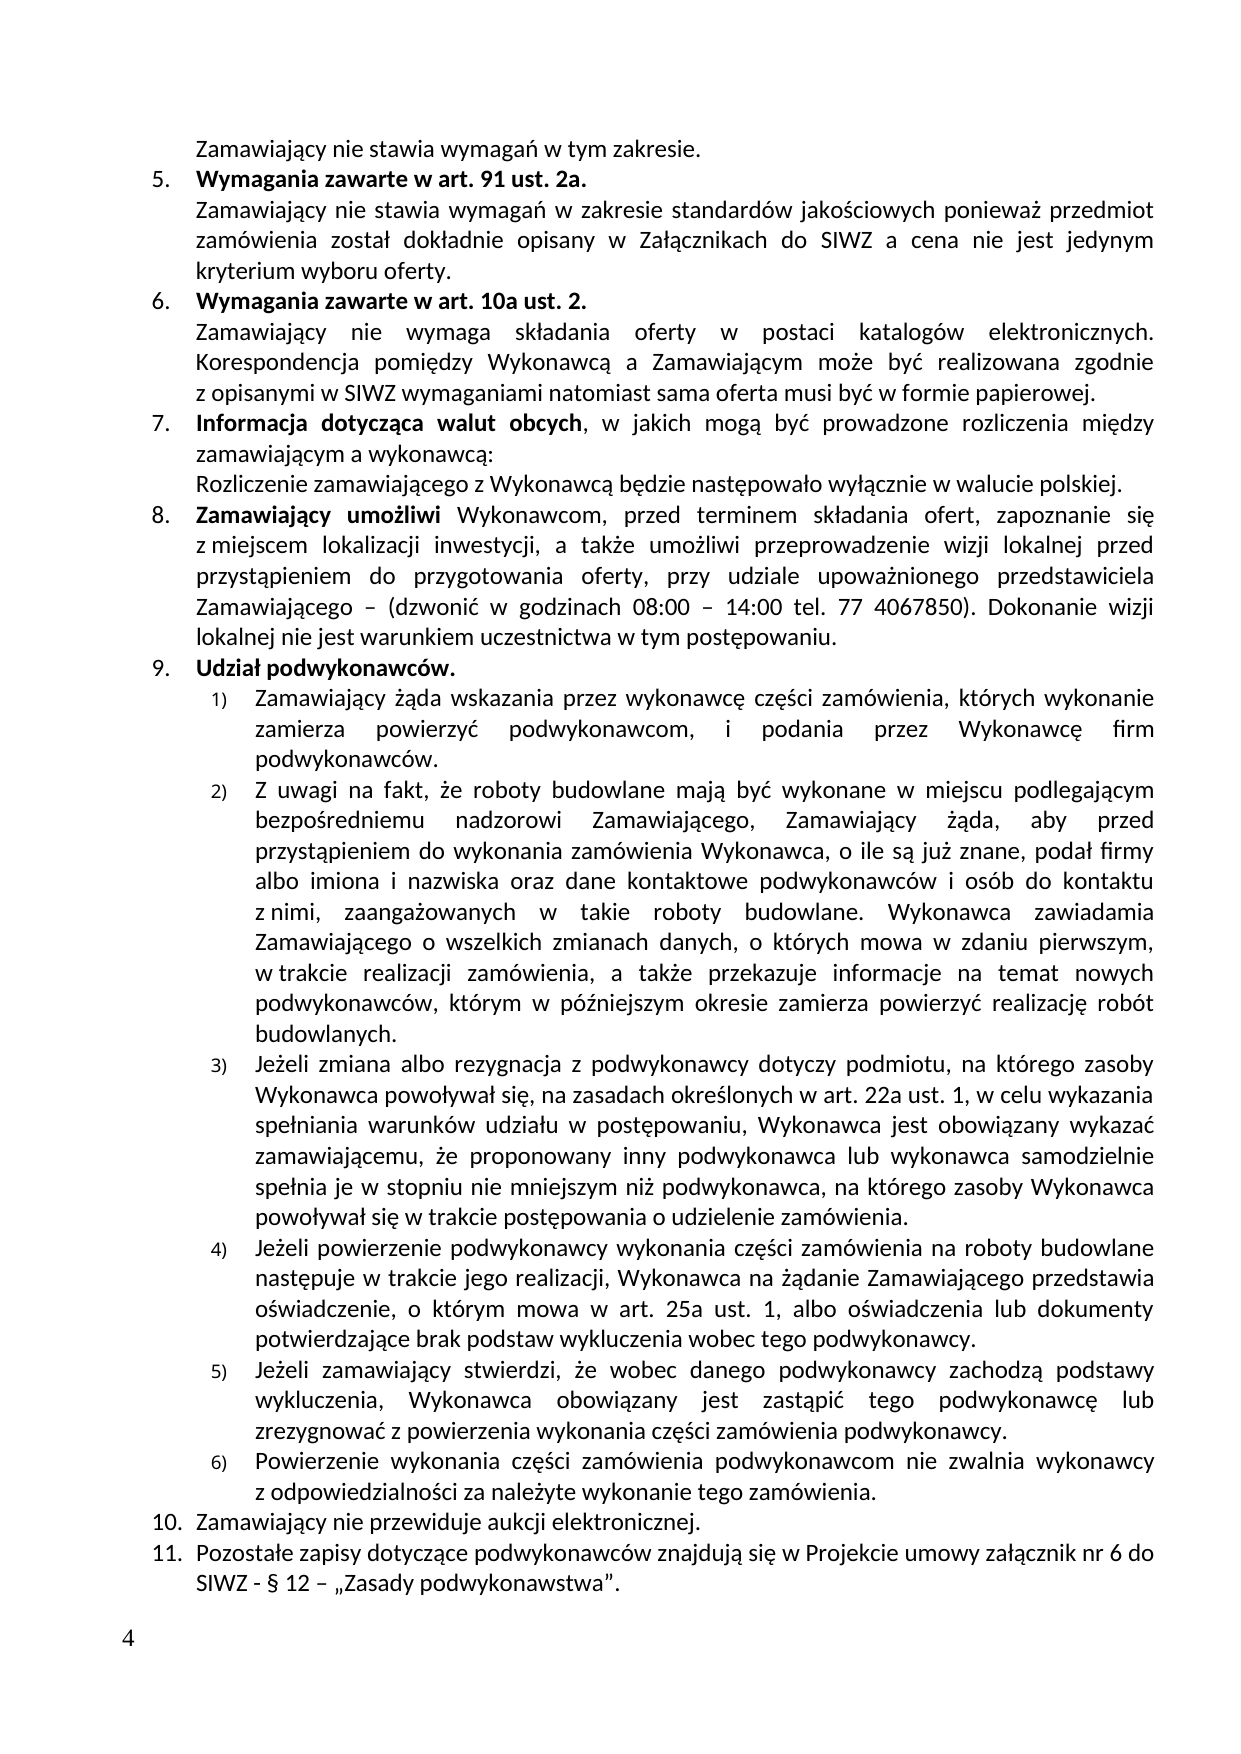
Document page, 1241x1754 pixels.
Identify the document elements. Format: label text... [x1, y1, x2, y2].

list Udział podwykonawców. [151, 652, 1155, 682]
list Informacja dotycząca walut obcych, w jakich mogą być prowadzone rozliczenia między zamawiającym a wykonawcą: [151, 408, 1155, 469]
text Zamawiający nie wymaga składania oferty w postaci katalogów elektronicznych. Korespondencja pomiędzy Wykonawcą a Zamawiającym może być realizowana zgodnie z opisanymi w SIWZ wymaganiami natomiast sama oferta musi być w formie papierowej. [196, 316, 1155, 408]
list Wymagania zawarte w art. 91 ust. 2a. [151, 163, 1155, 194]
list Zamawiający nie przewiduje aukcji elektronicznej. [151, 1506, 1156, 1537]
list Jeżeli zmiana albo rezygnacja z podwykonawcy dotyczy podmiotu, na którego zasoby Wykonawca powoływał się, na zasadach określonych w art. 22a ust. 1, w celu wykazania spełniania warunków udziału w postępowaniu, Wykonawca jest obowiązany wykazać zamawiającemu, że proponowany inny podwykonawca lub wykonawca samodzielnie spełnia je w stopniu nie mniejszym niż podwykonawca, na którego zasoby Wykonawca powoływał się w trakcie postępowania o udzielenie zamówienia. [211, 1048, 1156, 1232]
list Powierzenie wykonania części zamówienia podwykonawcom nie zwalnia wykonawcy z odpowiedzialności za należyte wykonanie tego zamówienia. [211, 1445, 1156, 1506]
list Z uwagi na fakt, że roboty budowlane mają być wykonane w miejscu podlegającym bezpośredniemu nadzorowi Zamawiającego, Zamawiający żąda, aby przed przystąpieniem do wykonania zamówienia Wykonawca, o ile są już znane, podał firmy albo imiona i nazwiska oraz dane kontaktowe podwykonawców i osób do kontaktu z nimi, zaangażowanych w takie roboty budowlane. Wykonawca zawiadamia Zamawiającego o wszelkich zmianach danych, o których mowa w zdaniu pierwszym, w trakcie realizacji zamówienia, a także przekazuje informacje na temat nowych podwykonawców, którym w późniejszym okresie zamierza powierzyć realizację robót budowlanych. [211, 774, 1156, 1048]
text Rozliczenie zamawiającego z Wykonawcą będzie następowało wyłącznie w walucie polskiej. [196, 469, 1155, 499]
list Wymagania zawarte w art. 10a ust. 2. [151, 286, 1155, 316]
text Zamawiający nie stawia wymagań w zakresie standardów jakościowych ponieważ przedmiot zamówienia został dokładnie opisany w Załącznikach do SIWZ a cena nie jest jedynym kryterium wyboru oferty. [196, 194, 1155, 286]
list Zamawiający żąda wskazania przez wykonawcę części zamówienia, których wykonanie zamierza powierzyć podwykonawcom, i podania przez Wykonawcę firm podwykonawców. [211, 682, 1156, 774]
list Jeżeli zamawiający stwierdzi, że wobec danego podwykonawcy zachodzą podstawy wykluczenia, Wykonawca obowiązany jest zastąpić tego podwykonawcę lub zrezygnować z powierzenia wykonania części zamówienia podwykonawcy. [211, 1354, 1156, 1445]
list Pozostałe zapisy dotyczące podwykonawców znajdują się w Projekcie umowy załącznik nr 6 do SIWZ - § 12 – „Zasady podwykonawstwa”. [151, 1537, 1156, 1598]
list Jeżeli powierzenie podwykonawcy wykonania części zamówienia na roboty budowlane następuje w trakcie jego realizacji, Wykonawca na żądanie Zamawiającego przedstawia oświadczenie, o którym mowa w art. 25a ust. 1, albo oświadczenia lub dokumenty potwierdzające brak podstaw wykluczenia wobec tego podwykonawcy. [211, 1232, 1156, 1354]
list Zamawiający umożliwi Wykonawcom, przed terminem składania ofert, zapoznanie się z miejscem lokalizacji inwestycji, a także umożliwi przeprowadzenie wizji lokalnej przed przystąpieniem do przygotowania oferty, przy udziale upoważnionego przedstawiciela Zamawiającego – (dzwonić w godzinach 08:00 – 14:00 tel. 77 4067850). Dokonanie wizji lokalnej nie jest warunkiem uczestnictwa w tym postępowaniu. [151, 499, 1155, 652]
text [196, 133, 1155, 163]
